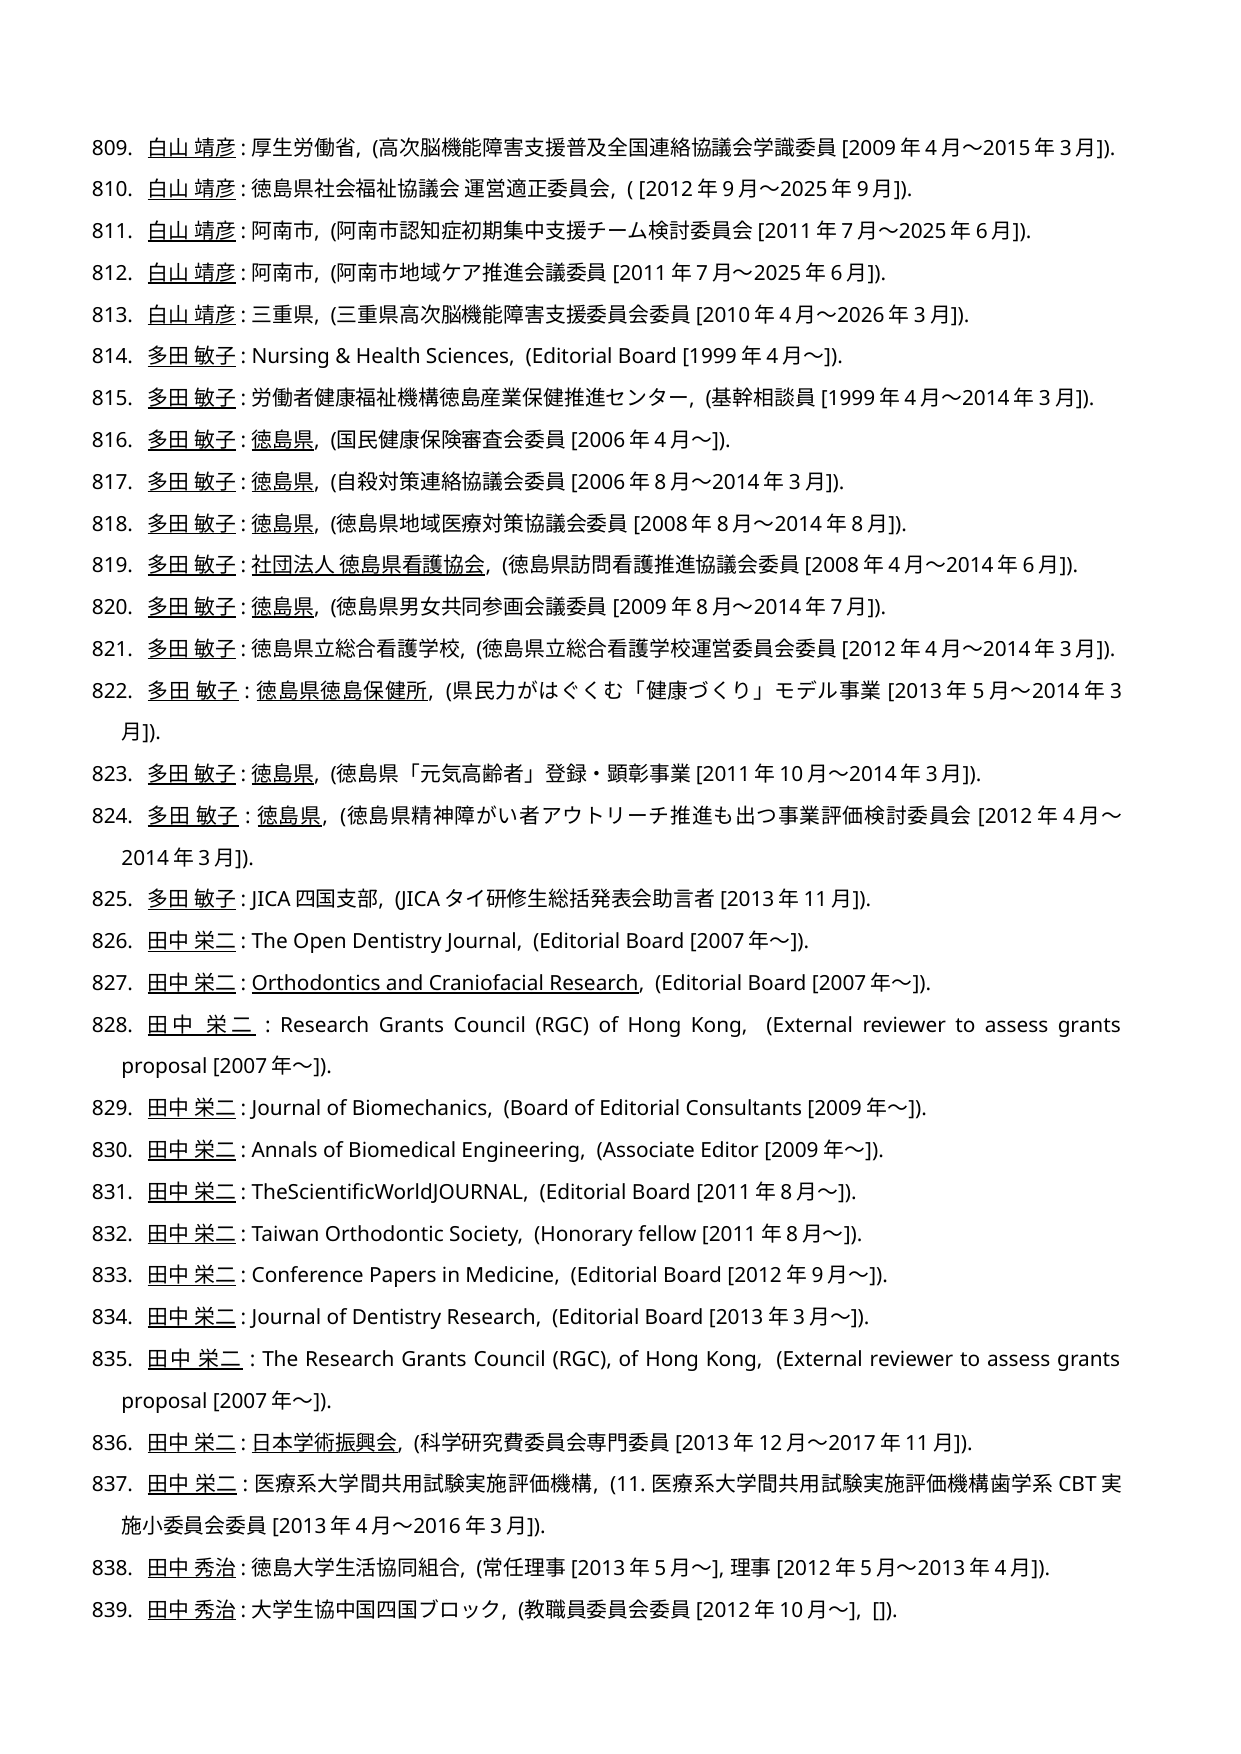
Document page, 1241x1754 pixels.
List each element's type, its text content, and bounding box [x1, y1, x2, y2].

list 多田 敏子 : Nursing & Health Sciences, (Editorial Board [1999年4月〜]). [92, 334, 1122, 376]
list 白山 靖彦 : 阿南市, (阿南市地域ケア推進会議委員 [2011年7月〜2025年6月]). [92, 250, 1122, 292]
list 白山 靖彦 : 徳島県社会福祉協議会 運営適正委員会, ( [2012年9月〜2025年9月]). [92, 167, 1122, 209]
list 田中 栄二 : Orthodontics and Craniofacial Research, (Editorial Board [2007年〜]). [92, 961, 1122, 1002]
list 多田 敏子 : 徳島県立総合看護学校, (徳島県立総合看護学校運営委員会委員 [2012年4月〜2014年3月]). [92, 626, 1122, 668]
list 田中 栄二 : 医療系大学間共用試験実施評価機構, (11. 医療系大学間共用試験実施評価機構歯学系CBT実施小委員会委員 [2013年4月〜2016年3月]). [92, 1462, 1122, 1545]
list 白山 靖彦 : 三重県, (三重県高次脳機能障害支援委員会委員 [2010年4月〜2026年3月]). [92, 292, 1122, 334]
list 田中 栄二 : Annals of Biomedical Engineering, (Associate Editor [2009年〜]). [92, 1128, 1122, 1169]
list 多田 敏子 : 徳島県, (徳島県精神障がい者アウトリーチ推進も出つ事業評価検討委員会 [2012年4月〜2014年3月]). [92, 793, 1122, 877]
list 田中 栄二 : Taiwan Orthodontic Society, (Honorary fellow [2011年8月〜]). [92, 1211, 1122, 1253]
list 多田 敏子 : 徳島県, (自殺対策連絡協議会委員 [2006年8月〜2014年3月]). [92, 459, 1122, 501]
list 多田 敏子 : 徳島県, (徳島県「元気高齢者」登録・顕彰事業 [2011年10月〜2014年3月]). [92, 752, 1122, 793]
list 多田 敏子 : JICA四国支部, (JICAタイ研修生総括発表会助言者 [2013年11月]). [92, 877, 1122, 919]
list 田中 栄二 : Journal of Dentistry Research, (Editorial Board [2013年3月〜]). [92, 1295, 1122, 1336]
list 田中 栄二 : TheScientificWorldJOURNAL, (Editorial Board [2011年8月〜]). [92, 1169, 1122, 1211]
list 田中 秀治 : 大学生協中国四国ブロック, (教職員委員会委員 [2012年10月〜], []). [92, 1587, 1122, 1629]
list 白山 靖彦 : 阿南市, (阿南市認知症初期集中支援チーム検討委員会 [2011年7月〜2025年6月]). [92, 209, 1122, 250]
list 田中 栄二 : The Research Grants Council (RGC), of Hong Kong, (External reviewer to assess grants proposal [2007年〜]). [92, 1336, 1122, 1420]
list 白山 靖彦 : 厚生労働省, (高次脳機能障害支援普及全国連絡協議会学識委員 [2009年4月〜2015年3月]). [92, 125, 1122, 167]
list 田中 栄二 : 日本学術振興会, (科学研究費委員会専門委員 [2013年12月〜2017年11月]). [92, 1420, 1122, 1462]
list 田中 栄二 : Research Grants Council (RGC) of Hong Kong, (External reviewer to assess grants proposal [2007年〜]). [92, 1002, 1122, 1086]
list 多田 敏子 : 労働者健康福祉機構徳島産業保健推進センター, (基幹相談員 [1999年4月〜2014年3月]). [92, 376, 1122, 417]
list 多田 敏子 : 社団法人 徳島県看護協会, (徳島県訪問看護推進協議会委員 [2008年4月〜2014年6月]). [92, 543, 1122, 584]
list 多田 敏子 : 徳島県, (徳島県地域医療対策協議会委員 [2008年8月〜2014年8月]). [92, 501, 1122, 543]
list 多田 敏子 : 徳島県, (国民健康保険審査会委員 [2006年4月〜]). [92, 417, 1122, 459]
list 田中 栄二 : Journal of Biomechanics, (Board of Editorial Consultants [2009年〜]). [92, 1086, 1122, 1128]
list 田中 秀治 : 徳島大学生活協同組合, (常任理事 [2013年5月〜], 理事 [2012年5月〜2013年4月]). [92, 1545, 1122, 1587]
list 田中 栄二 : The Open Dentistry Journal, (Editorial Board [2007年〜]). [92, 919, 1122, 961]
list 多田 敏子 : 徳島県, (徳島県男女共同参画会議委員 [2009年8月〜2014年7月]). [92, 584, 1122, 626]
list 田中 栄二 : Conference Papers in Medicine, (Editorial Board [2012年9月〜]). [92, 1253, 1122, 1295]
list 多田 敏子 : 徳島県徳島保健所, (県民力がはぐくむ「健康づくり」モデル事業 [2013年5月〜2014年3月]). [92, 668, 1122, 752]
